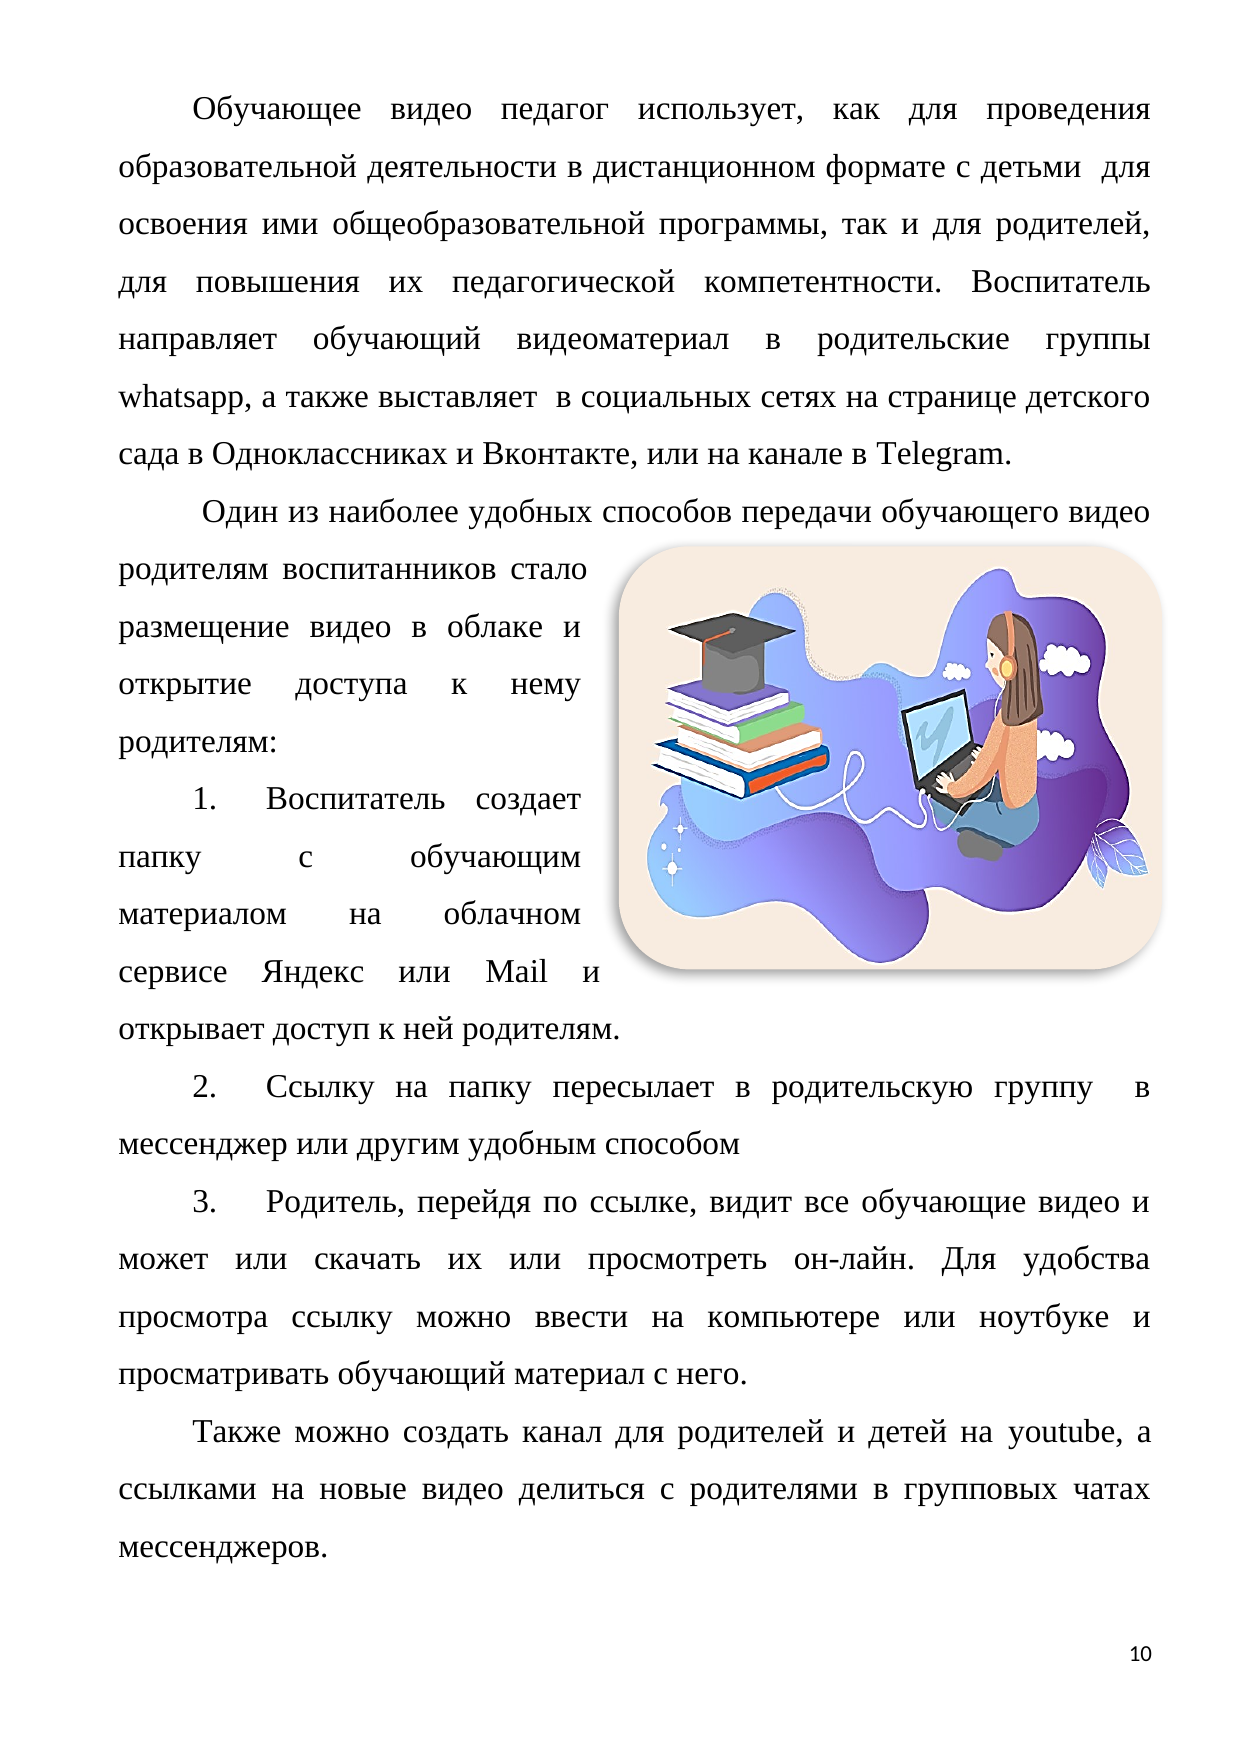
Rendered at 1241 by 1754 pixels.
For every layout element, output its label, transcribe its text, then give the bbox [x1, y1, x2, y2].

picture [618, 580, 1162, 935]
list Ссылку на папку пересылает в родительскую группу в мессенджер или другим удобным способом [118, 1066, 1152, 1162]
list Воспитатель создает папку с обучающим материалом на облачном сервисе Яндекс или Mail и открывает доступ к ней родителям. [118, 779, 1152, 1047]
list Также можно создать канал для родителей и детей на youtube, а ссылками на новые видео делиться с родителями в групповых чатах мессенджеров. [118, 1411, 1152, 1564]
list Родитель, перейдя по ссылке, видит все обучающие видео и может или скачать их или просмотреть он-лайн. Для удобства просмотра ссылку можно ввести на компьютере или ноутбуке и просматривать обучающий материал с него. [118, 1181, 1152, 1392]
text Обучающее видео педагог использует, как для проведения образовательной деятельности в дистанционном формате с детьми для освоения ими общеобразовательной программы, так и для родителей, для повышения их педагогической компетентности. Воспитатель направляет обучающий видеоматериал в родительские группы whatsapp, а также выставляет в социальных сетях на странице детского сада в Одноклассниках и Вконтакте, или на канале в Telegram. [118, 89, 1152, 472]
text Один из наиболее удобных способов передачи обучающего видео родителям воспитанников стало размещение видео в облаке и открытие доступа к нему родителям: [118, 491, 1152, 759]
